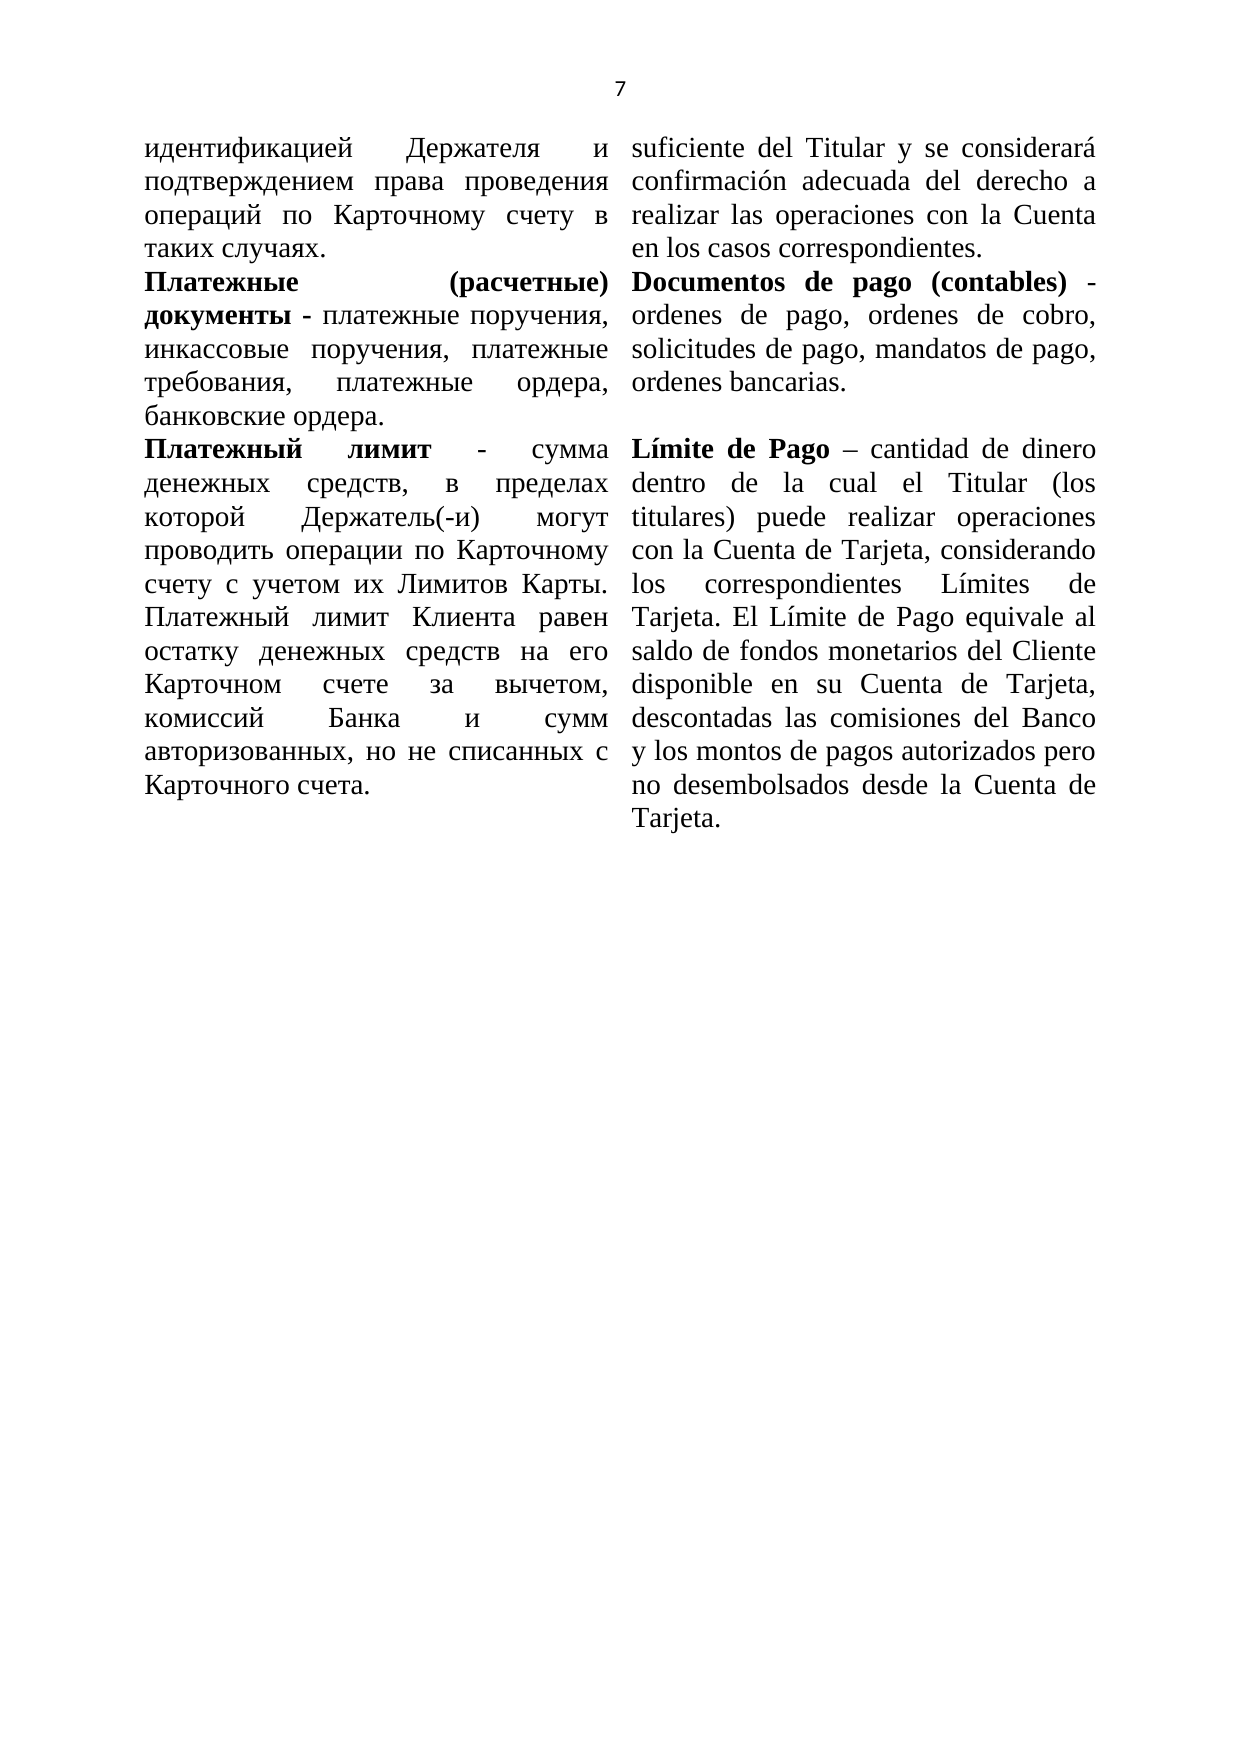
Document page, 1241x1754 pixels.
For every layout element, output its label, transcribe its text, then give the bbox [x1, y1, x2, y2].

table_cell El Cliente reconoce que el haber usado la Tarjeta y el PIN correcto al realizar las transacciones a través del cajero automático y/o efectuar los pagos por los bienes, trabajos y servicios con el uso de la Tarjeta, será reconocido como la identificación conveniente y suficiente del Titular y se considerará confirmación adecuada del derecho a realizar las operaciones con la Cuenta en los casos correspondientes. [620, 130, 1107, 264]
table_cell Платежный лимит - сумма денежных средств, в пределах которой Держатель(-и) могут проводить операции по Карточному счету с учетом их Лимитов Карты. Платежный лимит Клиента равен остатку денежных средств на его Карточном счете за вычетом, комиссий Банка и сумм авторизованных, но не списанных с Карточного счета. [133, 432, 620, 834]
table_cell Платежные (расчетные) документы - платежные поручения, инкассовые поручения, платежные требования, платежные ордера, банковские ордера. [133, 264, 620, 432]
table_cell Límite de Pago – cantidad de dinero dentro de la cual el Titular (los titulares) puede realizar operaciones con la Cuenta de Tarjeta, considerando los correspondientes Límites de Tarjeta. El Límite de Pago equivale al saldo de fondos monetarios del Cliente disponible en su Cuenta de Tarjeta, descontadas las comisiones del Banco y los montos de pagos autorizados pero no desembolsados desde la Cuenta de Tarjeta. [620, 432, 1107, 834]
table_cell Клиент соглашается, что использование Карты и правильного ПИНа при проведении операций через Банкомат и/или оплате товаров, работ и услуг с использованием Карты, является надлежащей и достаточной идентификацией Держателя и подтверждением права проведения операций по Карточному счету в таких случаях. [133, 130, 620, 264]
table_cell Documentos de pago (contables) - ordenes de pago, ordenes de cobro, solicitudes de pago, mandatos de pago, ordenes bancarias. [620, 264, 1107, 432]
